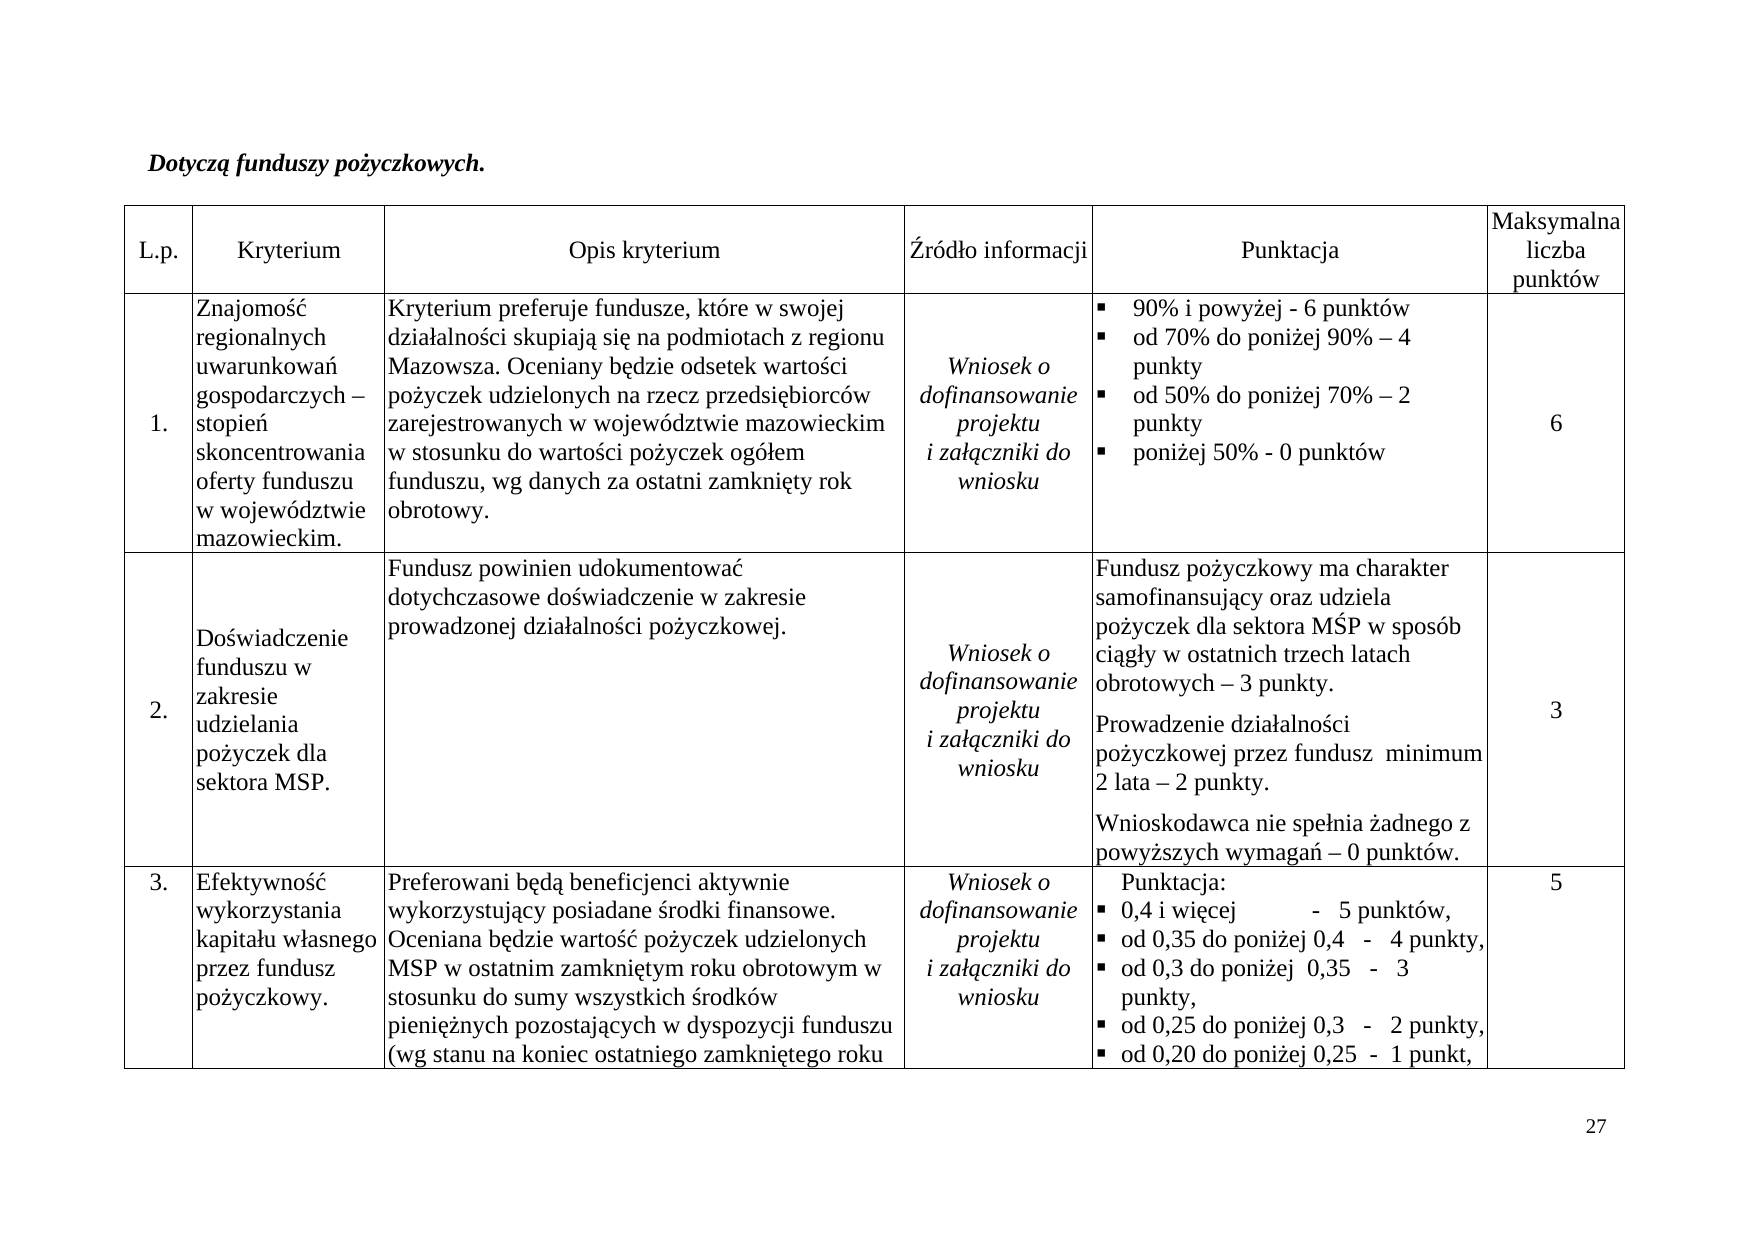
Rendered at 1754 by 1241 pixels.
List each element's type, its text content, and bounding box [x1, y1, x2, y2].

table_header Punktacja [1093, 206, 1487, 292]
table_header Opis kryterium [385, 206, 904, 292]
table_cell 2. [125, 553, 192, 866]
table_header Maksymalna liczba punktów [1488, 206, 1624, 292]
text Dotyczą funduszy pożyczkowych. [148, 148, 1606, 176]
table_cell Fundusz pożyczkowy ma charakter samofinansujący oraz udziela pożyczek dla sektora MŚP w sposób ciągły w ostatnich trzech latach obrotowych – 3 punkty. Prowadzenie działalności pożyczkowej przez fundusz minimum 2 lata – 2 punkty. Wnioskodawca nie spełnia żadnego z powyższych wymagań – 0 punktów. [1093, 553, 1487, 866]
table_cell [905, 867, 1092, 1068]
table_header Kryterium [193, 206, 384, 292]
table_cell 6 [1488, 294, 1624, 552]
table_cell Doświadczenie funduszu w zakresie udzielania pożyczek dla sektora MSP. [193, 553, 384, 866]
table_cell Znajomość regionalnych uwarunkowań gospodarczych –stopień skoncentrowania oferty funduszu w województwie mazowieckim. [193, 294, 384, 552]
table_cell Wniosek o dofinansowanie projektu i załączniki do wniosku [905, 553, 1092, 866]
table_cell 5 [1488, 867, 1624, 1068]
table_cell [193, 867, 384, 1068]
table_cell Kryterium preferuje fundusze, które w swojej działalności skupiają się na podmiotach z regionu Mazowsza. Oceniany będzie odsetek wartości pożyczek udzielonych na rzecz przedsiębiorców zarejestrowanych w województwie mazowieckim w stosunku do wartości pożyczek ogółem funduszu, wg danych za ostatni zamknięty rok obrotowy. [385, 294, 904, 552]
table_cell 1. [125, 294, 192, 552]
table_cell 3. [125, 867, 192, 1068]
table_cell Wniosek o dofinansowanie projektu i załączniki do wniosku [905, 294, 1092, 552]
table_header L.p. [125, 206, 192, 292]
table_header Źródło informacji [905, 206, 1092, 292]
table_cell 90% i powyżej - 6 punktów od 70% do poniżej 90% – 4 punkty od 50% do poniżej 70% – 2 punkty poniżej 50% - 0 punktów [1093, 294, 1487, 552]
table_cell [385, 867, 904, 1068]
table_cell 3 [1488, 553, 1624, 866]
table_cell Fundusz powinien udokumentować dotychczasowe doświadczenie w zakresie prowadzonej działalności pożyczkowej. [385, 553, 904, 866]
